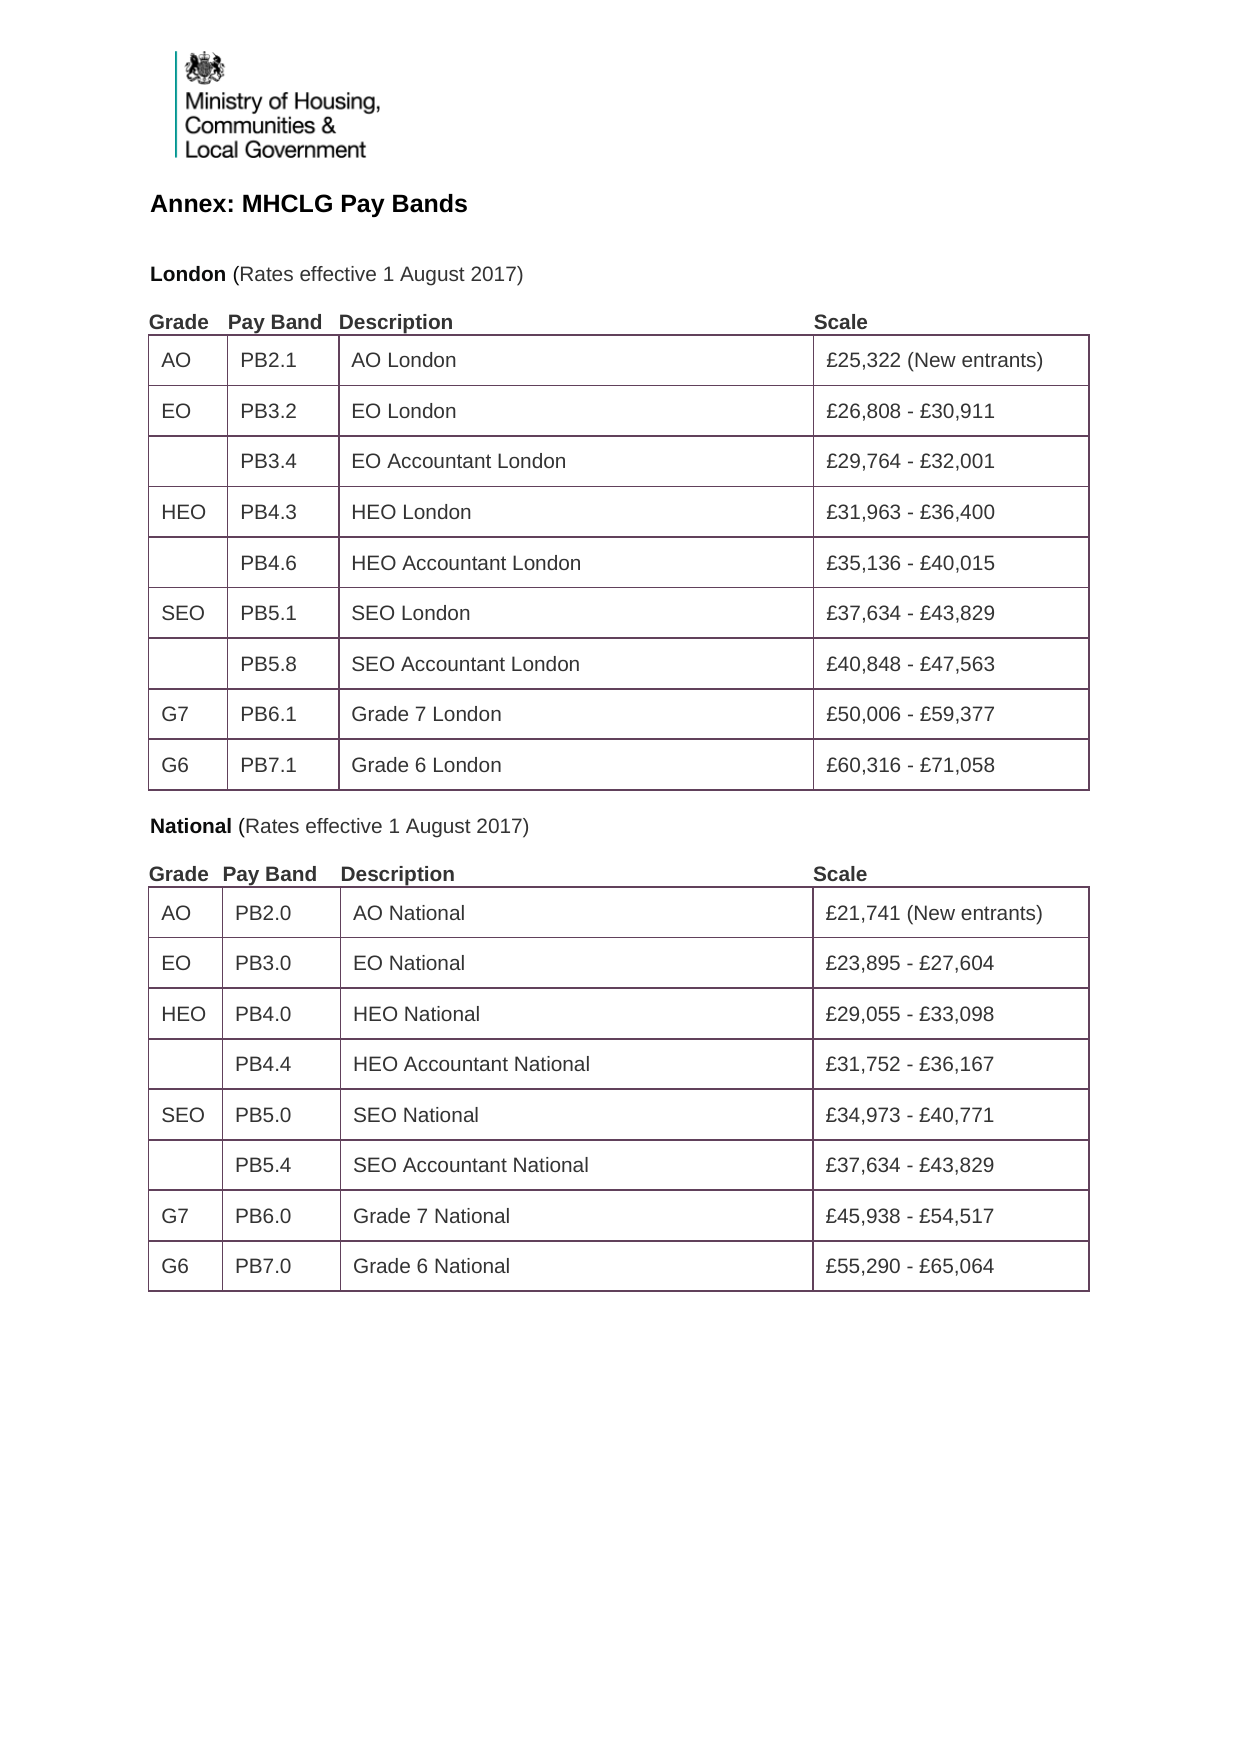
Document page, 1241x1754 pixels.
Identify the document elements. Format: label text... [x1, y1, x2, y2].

table_header Scale [814, 310, 1089, 334]
table_cell £35,136 - £40,015 [814, 538, 1088, 587]
table_cell £21,741 (New entrants) [814, 888, 1088, 937]
table_cell HEO National [341, 989, 812, 1038]
table_cell PB4.4 [223, 1040, 340, 1088]
table_cell AO [149, 888, 222, 937]
table_cell G6 [149, 1242, 222, 1290]
table_cell £26,808 - £30,911 [814, 386, 1088, 435]
table_cell PB2.0 [223, 888, 340, 937]
table_cell SEO Accountant London [340, 639, 813, 688]
table_cell [149, 639, 227, 688]
table_cell PB5.8 [228, 639, 338, 688]
table_cell G7 [149, 1191, 222, 1240]
text London (Rates effective 1 August 2017) [150, 262, 1090, 286]
table_cell PB4.3 [228, 487, 338, 536]
table_cell AO London [340, 336, 813, 385]
table_cell £55,290 - £65,064 [814, 1242, 1088, 1290]
table_cell AO National [341, 888, 812, 937]
table_cell Grade 7 London [340, 690, 813, 738]
table_cell PB3.4 [228, 437, 338, 486]
table_cell PB7.1 [228, 740, 338, 789]
table_cell £31,963 - £36,400 [814, 487, 1088, 536]
table_cell G7 [149, 690, 227, 738]
table_cell PB4.0 [223, 989, 340, 1038]
table_cell HEO Accountant National [341, 1040, 812, 1088]
table_header Grade [149, 310, 228, 334]
table_header Pay Band [222, 862, 340, 886]
table_cell [149, 538, 227, 587]
table_cell £29,764 - £32,001 [814, 437, 1088, 486]
table_cell PB3.2 [228, 386, 338, 435]
table_cell £31,752 - £36,167 [814, 1040, 1088, 1088]
text Annex: MHCLG Pay Bands [150, 189, 1090, 217]
table_cell HEO [149, 989, 222, 1038]
picture [175, 51, 380, 158]
table_cell £37,634 - £43,829 [814, 1141, 1088, 1189]
table_cell Grade 7 National [341, 1191, 812, 1240]
table_cell EO [149, 386, 227, 435]
table_cell EO London [340, 386, 813, 435]
table_cell £60,316 - £71,058 [814, 740, 1088, 789]
table_cell Grade 6 London [340, 740, 813, 789]
table_cell PB6.1 [228, 690, 338, 738]
table_cell HEO London [340, 487, 813, 536]
table_cell £23,895 - £27,604 [814, 938, 1088, 987]
table_cell Grade 6 National [341, 1242, 812, 1290]
table_header Grade [149, 862, 222, 886]
table_cell £29,055 - £33,098 [814, 989, 1088, 1038]
table_cell EO [149, 938, 222, 987]
table_cell [149, 1040, 222, 1088]
table_cell £37,634 - £43,829 [814, 588, 1088, 637]
table_cell G6 [149, 740, 227, 789]
table_cell SEO National [341, 1090, 812, 1139]
table_cell £50,006 - £59,377 [814, 690, 1088, 738]
table_cell [149, 437, 227, 486]
table_cell PB5.1 [228, 588, 338, 637]
table_cell SEO [149, 1090, 222, 1139]
table_cell HEO Accountant London [340, 538, 813, 587]
table_header Scale [813, 862, 1089, 886]
table_header Description [340, 862, 813, 886]
text National (Rates effective 1 August 2017) [150, 814, 1090, 838]
table_cell EO National [341, 938, 812, 987]
table_cell AO [149, 336, 227, 385]
table_cell PB5.4 [223, 1141, 340, 1189]
table_cell £25,322 (New entrants) [814, 336, 1088, 385]
table_cell SEO Accountant National [341, 1141, 812, 1189]
table_cell HEO [149, 487, 227, 536]
table_cell £45,938 - £54,517 [814, 1191, 1088, 1240]
table_header Description [339, 310, 813, 334]
table_cell [149, 1141, 222, 1189]
table_cell EO Accountant London [340, 437, 813, 486]
table_cell PB5.0 [223, 1090, 340, 1139]
table_cell PB3.0 [223, 938, 340, 987]
table_cell £40,848 - £47,563 [814, 639, 1088, 688]
table_header Pay Band [228, 310, 339, 334]
table_cell PB7.0 [223, 1242, 340, 1290]
table_cell PB6.0 [223, 1191, 340, 1240]
table_cell PB4.6 [228, 538, 338, 587]
table_cell SEO [149, 588, 227, 637]
table_cell PB2.1 [228, 336, 338, 385]
table_cell £34,973 - £40,771 [814, 1090, 1088, 1139]
table_cell SEO London [340, 588, 813, 637]
